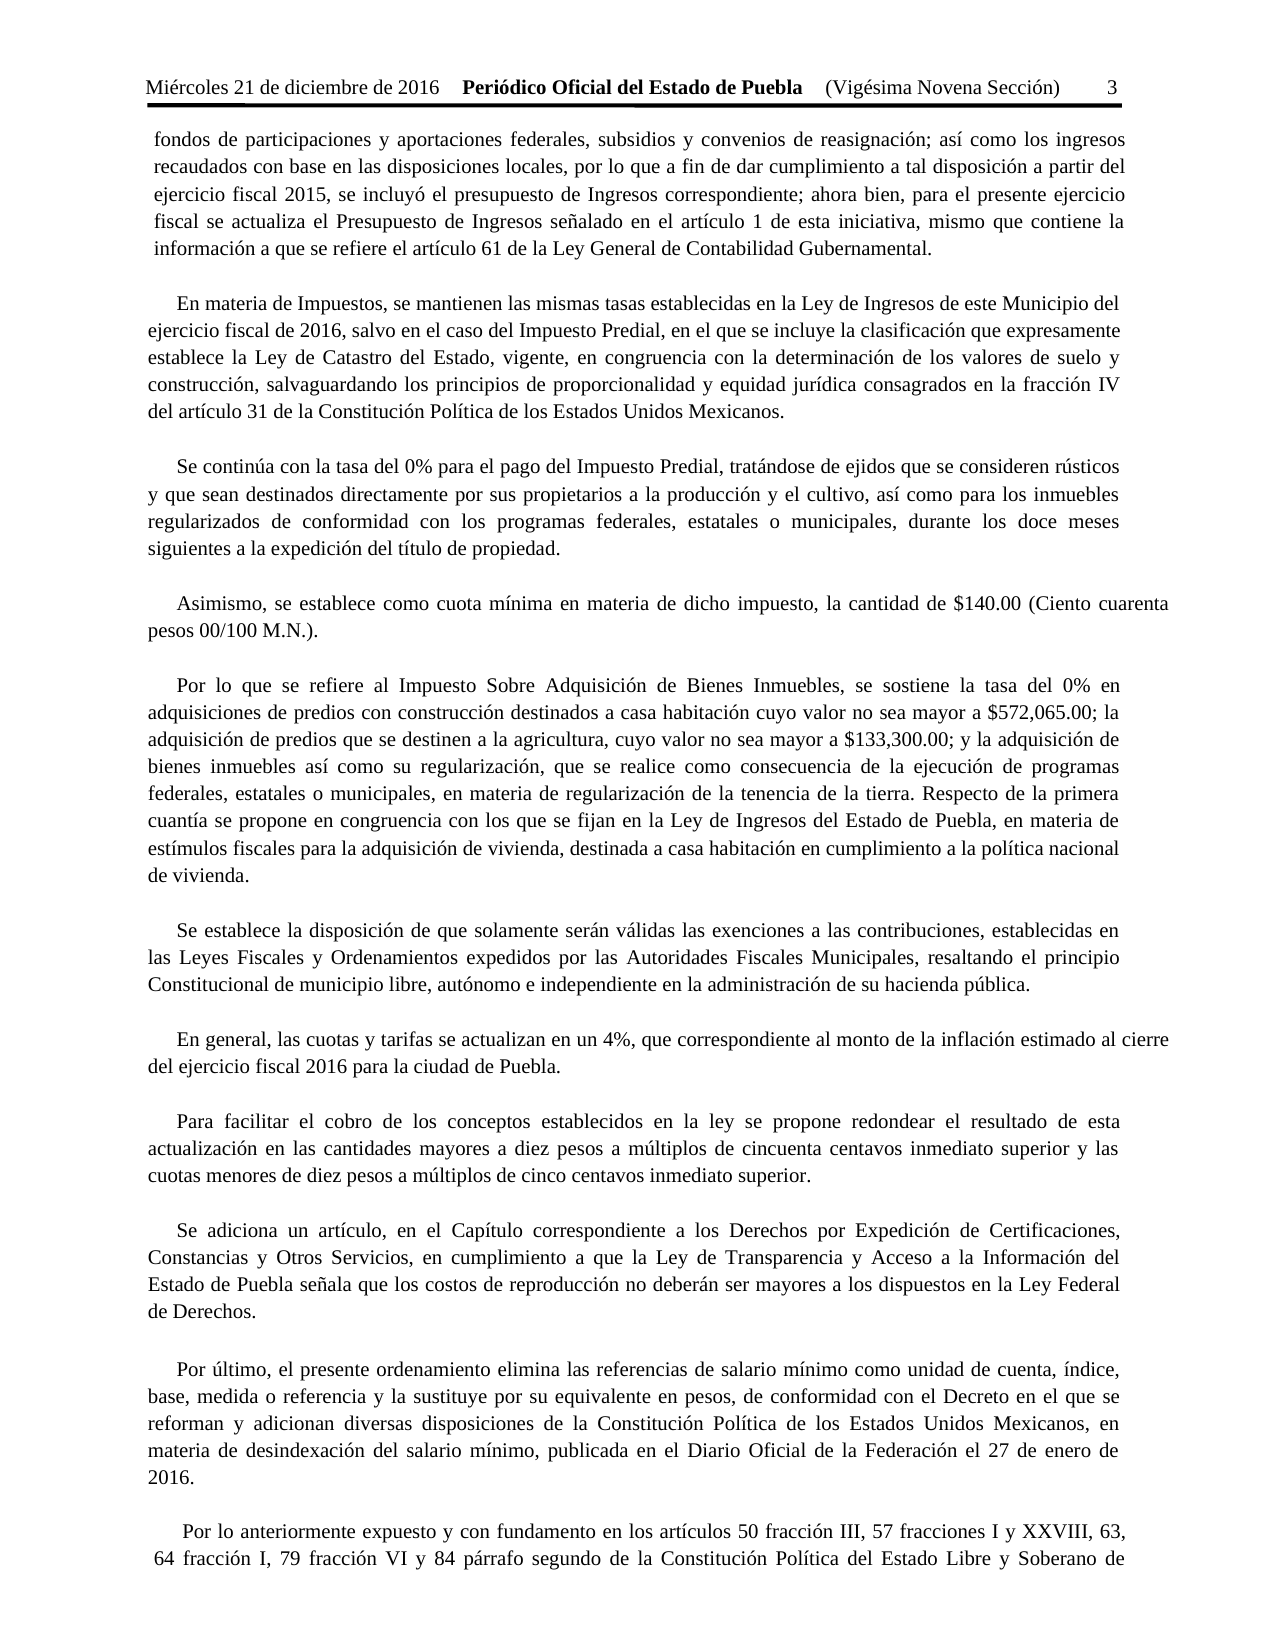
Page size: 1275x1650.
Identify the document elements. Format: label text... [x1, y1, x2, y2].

text En materia de Impuestos, se mantienen las mismas tasas establecidas en la Ley de Ingresos de este Municipio del ejercicio fiscal de 2016, salvo en el caso del Impuesto Predial, en el que se incluye la clasificación que expresamente establece la Ley de Catastro del Estado, vigente, en congruencia con la determinación de los valores de suelo y construcción, salvaguardando los principios de proporcionalidad y equidad jurídica consagrados en la fracción IV del artículo 31 de la Constitución Política de los Estados Unidos Mexicanos. [148, 291, 1121, 423]
text Por último, el presente ordenamiento elimina las referencias de salario mínimo como unidad de cuenta, índice, base, medida o referencia y la sustituye por su equivalente en pesos, de conformidad con el Decreto en el que se reforman y adicionan diversas disposiciones de la Constitución Política de los Estados Unidos Mexicanos, en materia de desindexación del salario mínimo, publicada en el Diario Oficial de la Federación el 27 de enero de 2016. [148, 1356, 1121, 1489]
text Se establece la disposición de que solamente serán válidas las exenciones a las contribuciones, establecidas en las Leyes Fiscales y Ordenamientos expedidos por las Autoridades Fiscales Municipales, resaltando el principio Constitucional de municipio libre, autónomo e independiente en la administración de su hacienda pública. [148, 918, 1121, 996]
text Se adiciona un artículo, en el Capítulo correspondiente a los Derechos por Expedición de Certificaciones, Constancias y Otros Servicios, en cumplimiento a que la Ley de Transparencia y Acceso a la Información del Estado de Puebla señala que los costos de reproducción no deberán ser mayores a los dispuestos en la Ley Federal de Derechos. [148, 1218, 1122, 1323]
text Para facilitar el cobro de los conceptos establecidos en la ley se propone redondear el resultado de esta actualización en las cantidades mayores a diez pesos a múltiplos de cincuenta centavos inmediato superior y las cuotas menores de diez pesos a múltiplos de cinco centavos inmediato superior. [148, 1109, 1121, 1187]
text Se continúa con la tasa del 0% para el pago del Impuesto Predial, tratándose de ejidos que se consideren rústicos y que sean destinados directamente por sus propietarios a la producción y el cultivo, así como para los inmuebles regularizados de conformidad con los programas federales, estatales o municipales, durante los doce meses siguientes a la expedición del título de propiedad. [148, 454, 1121, 560]
text Por lo que se refiere al Impuesto Sobre Adquisición de Bienes Inmuebles, se sostiene la tasa del 0% en adquisiciones de predios con construcción destinados a casa habitación cuyo valor no sea mayor a $572,065.00; la adquisición de predios que se destinen a la agricultura, cuyo valor no sea mayor a $133,300.00; y la adquisición de bienes inmuebles así como su regularización, que se realice como consecuencia de la ejecución de programas federales, estatales o municipales, en materia de regularización de la tenencia de la tierra. Respecto de la primera cuantía se propone en congruencia con los que se fijan en la Ley de Ingresos del Estado de Puebla, en materia de estímulos fiscales para la adquisición de vivienda, destinada a casa habitación en cumplimiento a la política nacional de vivienda. [148, 672, 1121, 887]
text Asimismo, se establece como cuota mínima en materia de dicho impuesto, la cantidad de $140.00 (Ciento cuarenta pesos 00/100 M.N.). [148, 591, 1171, 642]
text En general, las cuotas y tarifas se actualizan en un 4%, que correspondiente al monto de la inflación estimado al cierre del ejercicio fiscal 2016 para la ciudad de Puebla. [148, 1027, 1171, 1078]
